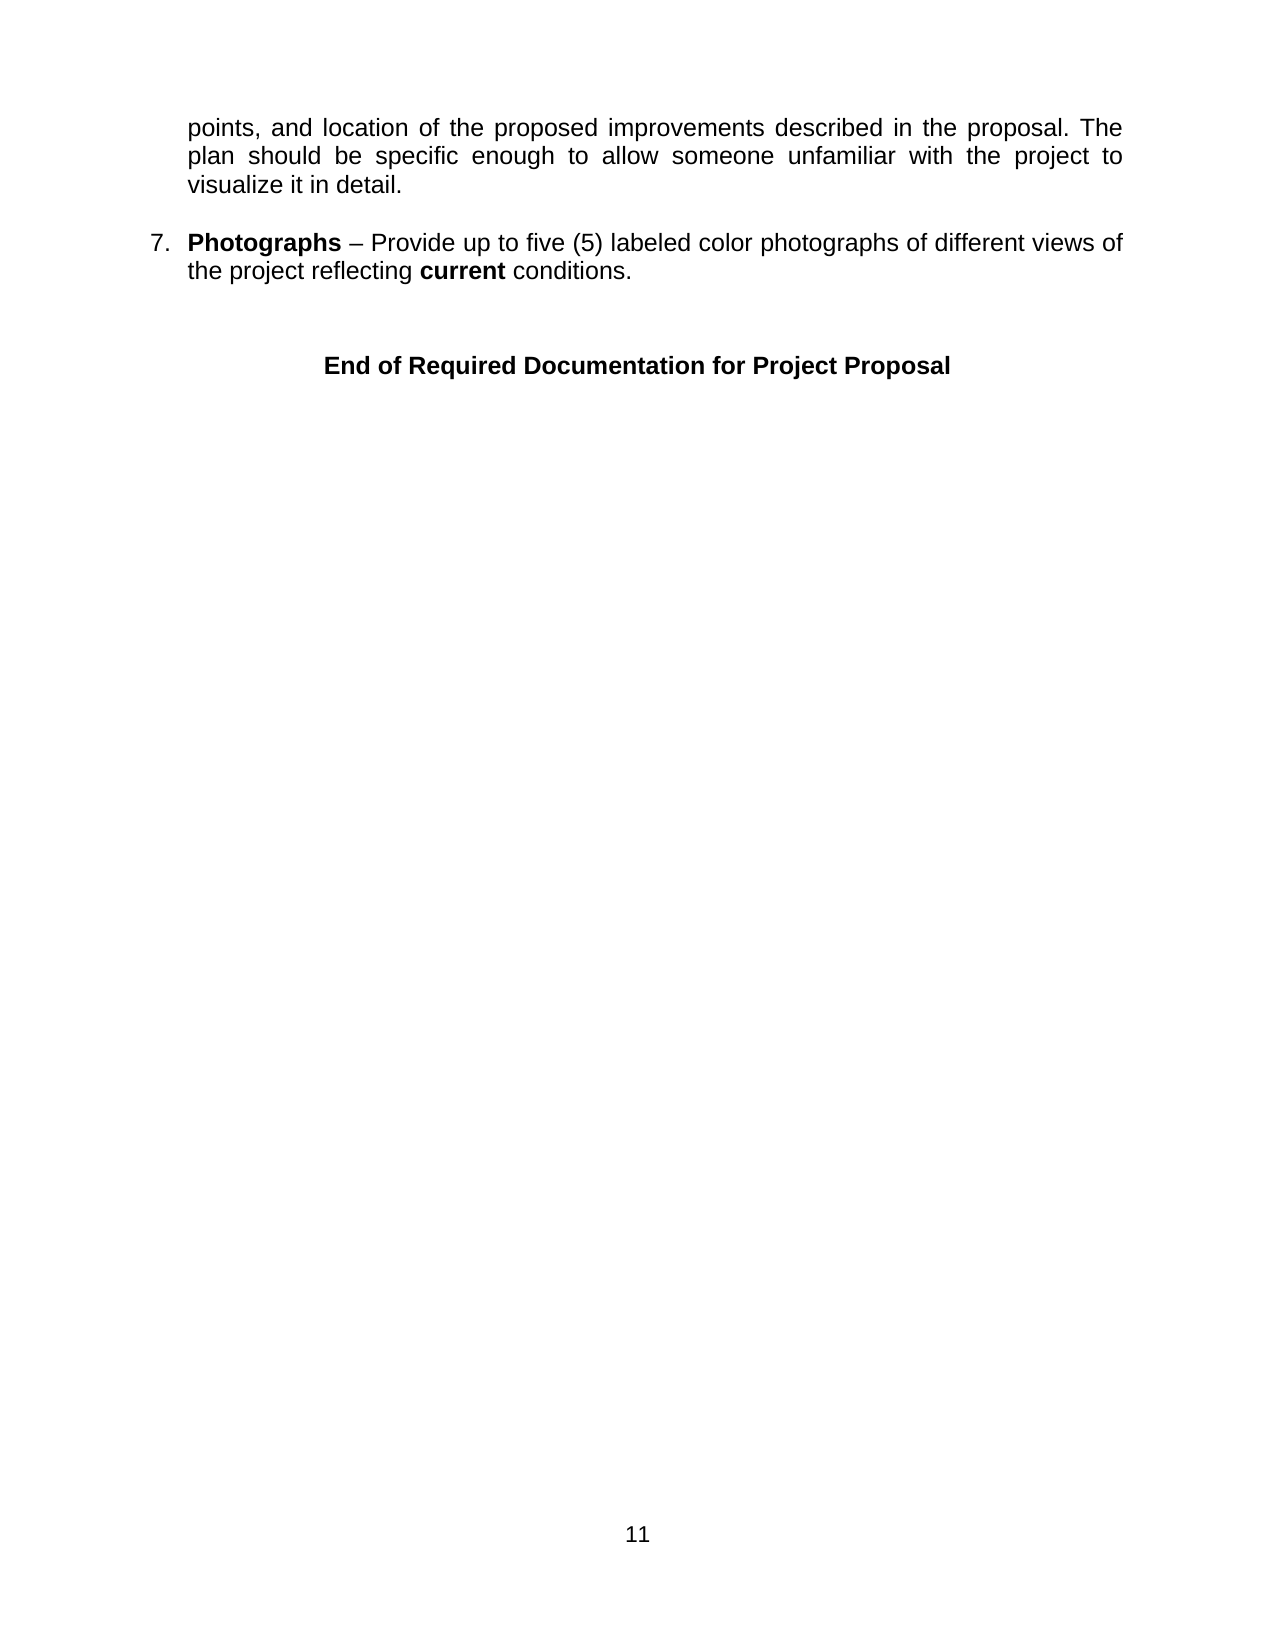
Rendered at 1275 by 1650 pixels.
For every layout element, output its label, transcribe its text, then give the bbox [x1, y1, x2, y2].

list Photographs – Provide up to five (5) labeled color photographs of different views of the project reflecting current conditions. [150, 227, 1125, 285]
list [150, 112, 1125, 199]
text End of Required Documentation for Project Proposal [150, 351, 1125, 380]
